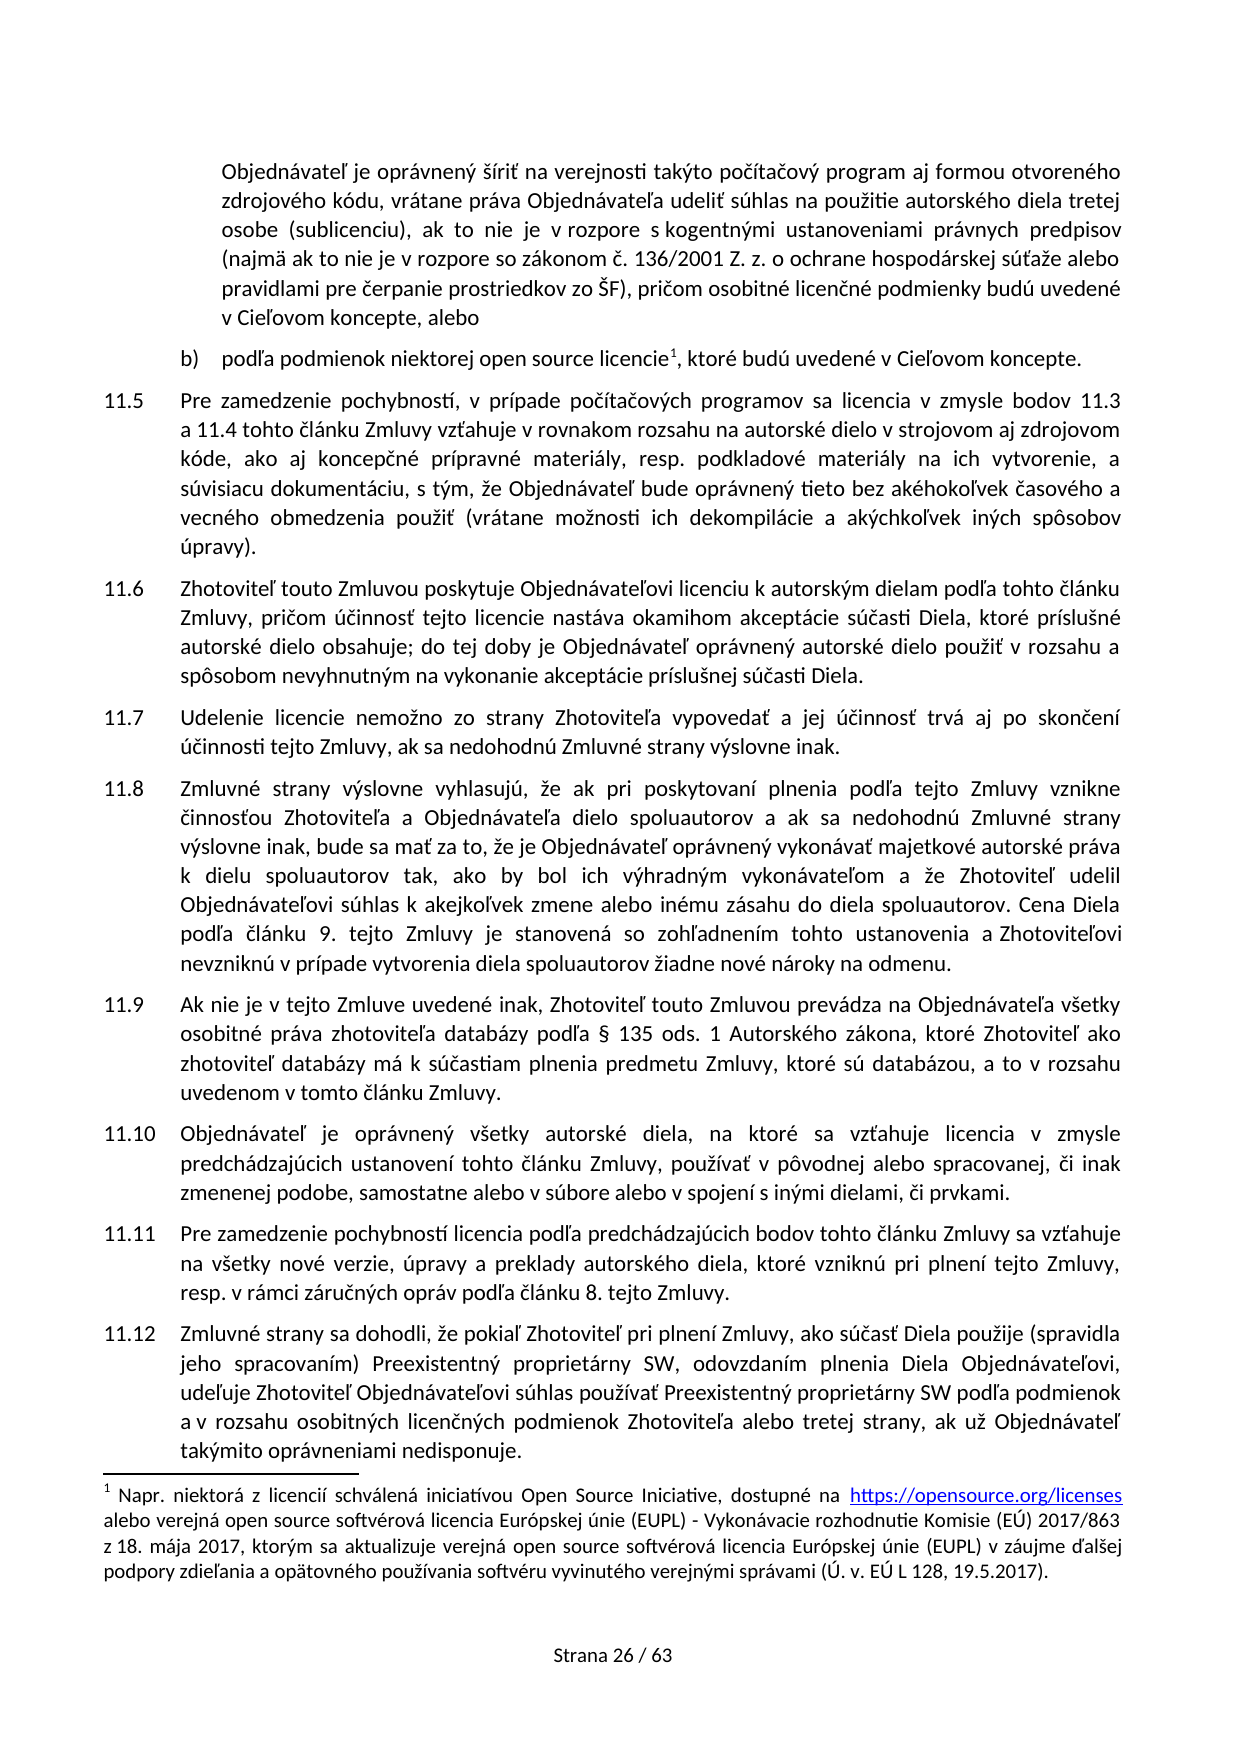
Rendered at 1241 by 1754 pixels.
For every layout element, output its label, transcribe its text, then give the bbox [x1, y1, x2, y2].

text Zmluvné strany sa dohodli, že pokiaľ Zhotoviteľ pri plnení Zmluvy, ako súčasť Diela použije (spravidla jeho spracovaním) Preexistentný proprietárny SW, odovzdaním plnenia Diela Objednávateľovi, udeľuje Zhotoviteľ Objednávateľovi súhlas používať Preexistentný proprietárny SW podľa podmienok a v rozsahu osobitných licenčných podmienok Zhotoviteľa alebo tretej strany, ak už Objednávateľ takýmito oprávneniami nedisponuje. [103, 1318, 1122, 1464]
list podľa podmienok niektorej open source licencie, ktoré budú uvedené v Cieľovom koncepte. [180, 343, 1122, 373]
text Zhotoviteľ touto Zmluvou poskytuje Objednávateľovi licenciu k autorským dielam podľa tohto článku Zmluvy, pričom účinnosť tejto licencie nastáva okamihom akceptácie súčasti Diela, ktoré príslušné autorské dielo obsahuje; do tej doby je Objednávateľ oprávnený autorské dielo použiť v rozsahu a spôsobom nevyhnutným na vykonanie akceptácie príslušnej súčasti Diela. [103, 573, 1122, 689]
text Pre zamedzenie pochybností, v prípade počítačových programov sa licencia v zmysle bodov 11.3 a 11.4 tohto článku Zmluvy vzťahuje v rovnakom rozsahu na autorské dielo v strojovom aj zdrojovom kóde, ako aj koncepčné prípravné materiály, resp. podkladové materiály na ich vytvorenie, a súvisiacu dokumentáciu, s tým, že Objednávateľ bude oprávnený tieto bez akéhokoľvek časového a vecného obmedzenia použiť (vrátane možnosti ich dekompilácie a akýchkoľvek iných spôsobov úpravy). [103, 385, 1122, 560]
text Zmluvné strany výslovne vyhlasujú, že ak pri poskytovaní plnenia podľa tejto Zmluvy vznikne činnosťou Zhotoviteľa a Objednávateľa dielo spoluautorov a ak sa nedohodnú Zmluvné strany výslovne inak, bude sa mať za to, že je Objednávateľ oprávnený vykonávať majetkové autorské práva k dielu spoluautorov tak, ako by bol ich výhradným vykonávateľom a že Zhotoviteľ udelil Objednávateľovi súhlas k akejkoľvek zmene alebo inému zásahu do diela spoluautorov. Cena Diela podľa článku 9. tejto Zmluvy je stanovená so zohľadnením tohto ustanovenia a Zhotoviteľovi nevzniknú v prípade vytvorenia diela spoluautorov žiadne nové nároky na odmenu. [103, 773, 1122, 977]
text Udelenie licencie nemožno zo strany Zhotoviteľa vypovedať a jej účinnosť trvá aj po skončení účinnosti tejto Zmluvy, ak sa nedohodnú Zmluvné strany výslovne inak. [103, 702, 1122, 760]
text Objednávateľ je oprávnený všetky autorské diela, na ktoré sa vzťahuje licencia v zmysle predchádzajúcich ustanovení tohto článku Zmluvy, používať v pôvodnej alebo spracovanej, či inak zmenenej podobe, samostatne alebo v súbore alebo v spojení s inými dielami, či prvkami. [103, 1118, 1122, 1206]
text Pre zamedzenie pochybností licencia podľa predchádzajúcich bodov tohto článku Zmluvy sa vzťahuje na všetky nové verzie, úpravy a preklady autorského diela, ktoré vzniknú pri plnení tejto Zmluvy, resp. v rámci záručných opráv podľa článku 8. tejto Zmluvy. [103, 1218, 1122, 1306]
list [180, 156, 1122, 331]
text Ak nie je v tejto Zmluve uvedené inak, Zhotoviteľ touto Zmluvou prevádza na Objednávateľa všetky osobitné práva zhotoviteľa databázy podľa § 135 ods. 1 Autorského zákona, ktoré Zhotoviteľ ako zhotoviteľ databázy má k súčastiam plnenia predmetu Zmluvy, ktoré sú databázou, a to v rozsahu uvedenom v tomto článku Zmluvy. [103, 989, 1122, 1106]
